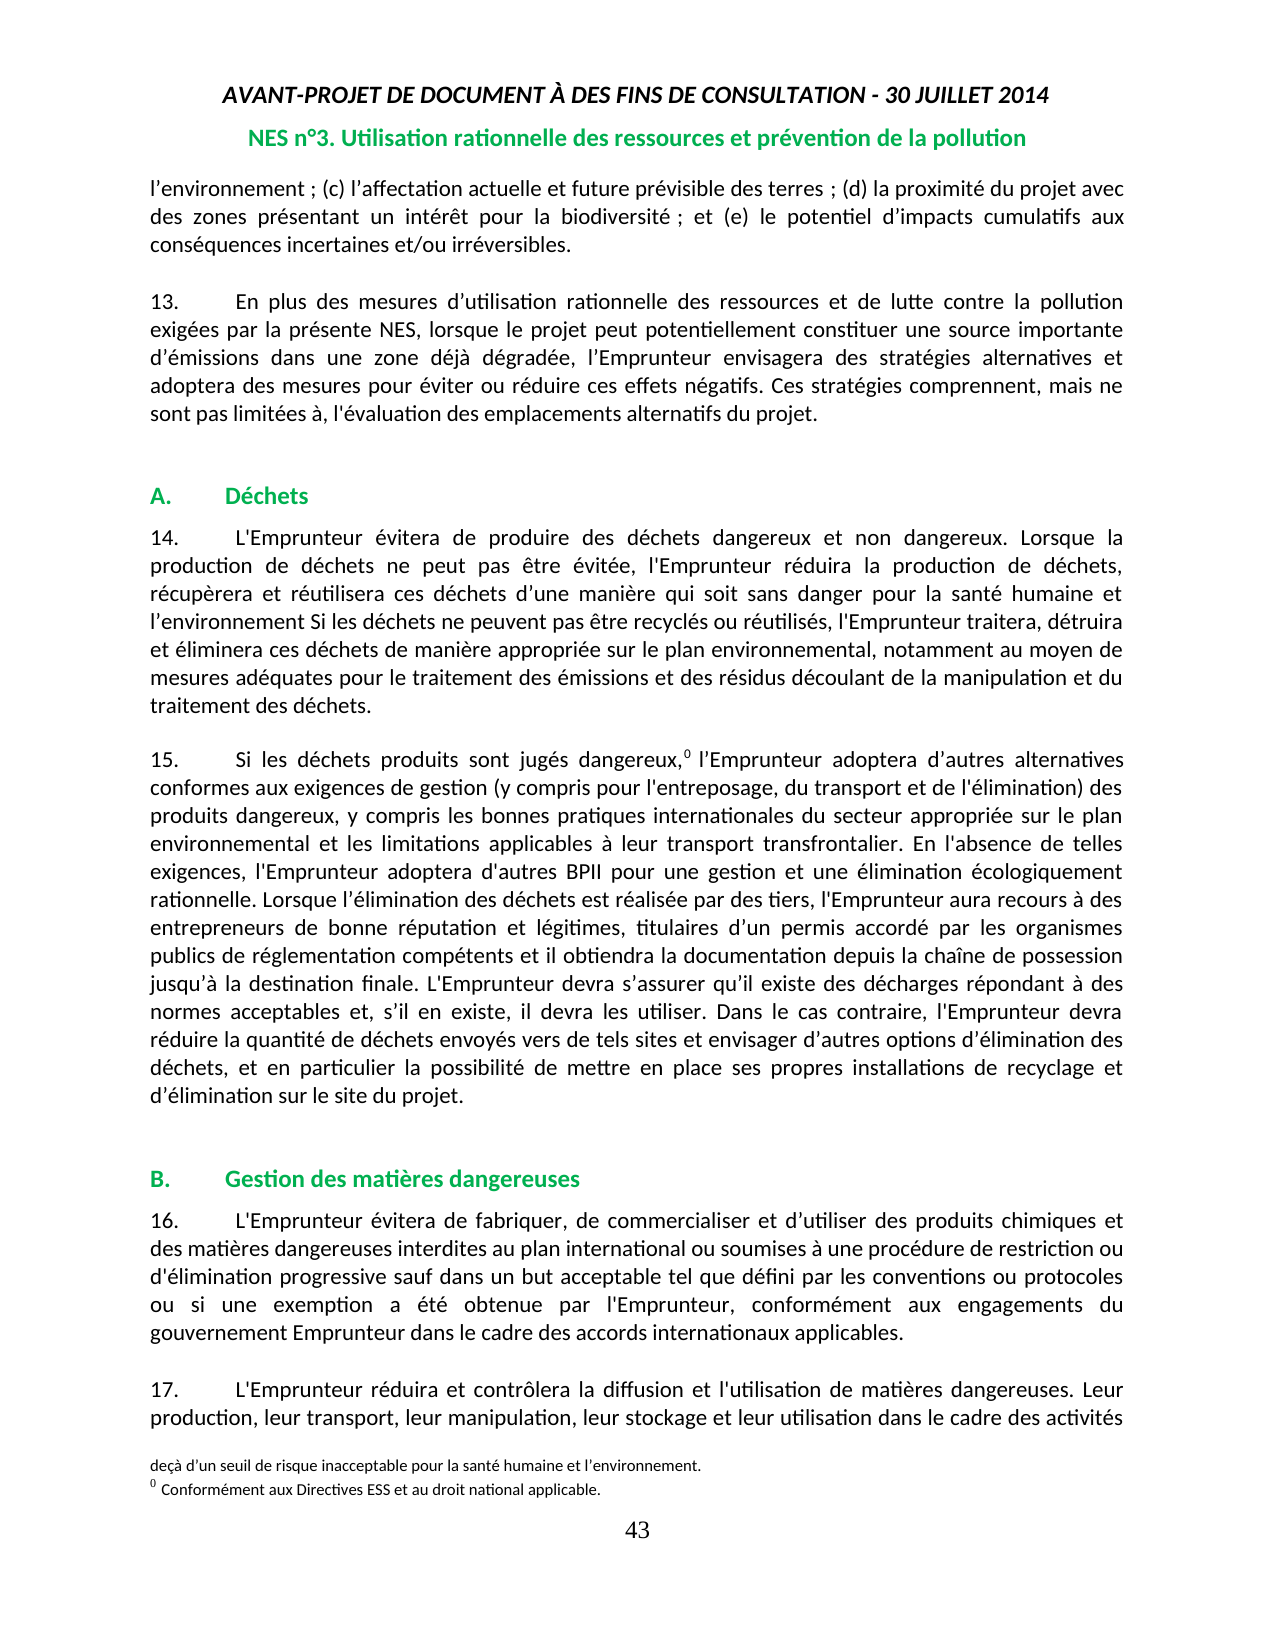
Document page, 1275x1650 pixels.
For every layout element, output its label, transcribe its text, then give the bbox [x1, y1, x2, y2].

subtitle Déchets [150, 480, 1125, 511]
list Si les déchets produits sont jugés dangereux, l’Emprunteur adoptera d’autres alternatives conformes aux exigences de gestion (y compris pour l'entreposage, du transport et de l'élimination) des produits dangereux, y compris les bonnes pratiques internationales du secteur appropriée sur le plan environnemental et les limitations applicables à leur transport transfrontalier. En l'absence de telles exigences, l'Emprunteur adoptera d'autres BPII pour une gestion et une élimination écologiquement rationnelle. Lorsque l’élimination des déchets est réalisée par des tiers, l'Emprunteur aura recours à des entrepreneurs de bonne réputation et légitimes, titulaires d’un permis accordé par les organismes publics de réglementation compétents et il obtiendra la documentation depuis la chaîne de possession jusqu’à la destination finale. L'Emprunteur devra s’assurer qu’il existe des décharges répondant à des normes acceptables et, s’il en existe, il devra les utiliser. Dans le cas contraire, l'Emprunteur devra réduire la quantité de déchets envoyés vers de tels sites et envisager d’autres options d’élimination des déchets, et en particulier la possibilité de mettre en place ses propres installations de recyclage et d’élimination sur le site du projet. [150, 745, 1125, 1109]
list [150, 174, 1125, 258]
subtitle Gestion des matières dangereuses [150, 1163, 1125, 1194]
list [150, 1375, 1125, 1431]
list En plus des mesures d’utilisation rationnelle des ressources et de lutte contre la pollution exigées par la présente NES, lorsque le projet peut potentiellement constituer une source importante d’émissions dans une zone déjà dégradée, l’Emprunteur envisagera des stratégies alternatives et adoptera des mesures pour éviter ou réduire ces effets négatifs. Ces stratégies comprennent, mais ne sont pas limitées à, l'évaluation des emplacements alternatifs du projet. [150, 287, 1125, 427]
list L'Emprunteur évitera de fabriquer, de commercialiser et d’utiliser des produits chimiques et des matières dangereuses interdites au plan international ou soumises à une procédure de restriction ou d'élimination progressive sauf dans un but acceptable tel que défini par les conventions ou protocoles ou si une exemption a été obtenue par l'Emprunteur, conformément aux engagements du gouvernement Emprunteur dans le cadre des accords internationaux applicables. [150, 1206, 1125, 1346]
list L'Emprunteur évitera de produire des déchets dangereux et non dangereux. Lorsque la production de déchets ne peut pas être évitée, l'Emprunteur réduira la production de déchets, récupèrera et réutilisera ces déchets d’une manière qui soit sans danger pour la santé humaine et l’environnement Si les déchets ne peuvent pas être recyclés ou réutilisés, l'Emprunteur traitera, détruira et éliminera ces déchets de manière appropriée sur le plan environnemental, notamment au moyen de mesures adéquates pour le traitement des émissions et des résidus découlant de la manipulation et du traitement des déchets. [150, 523, 1125, 719]
